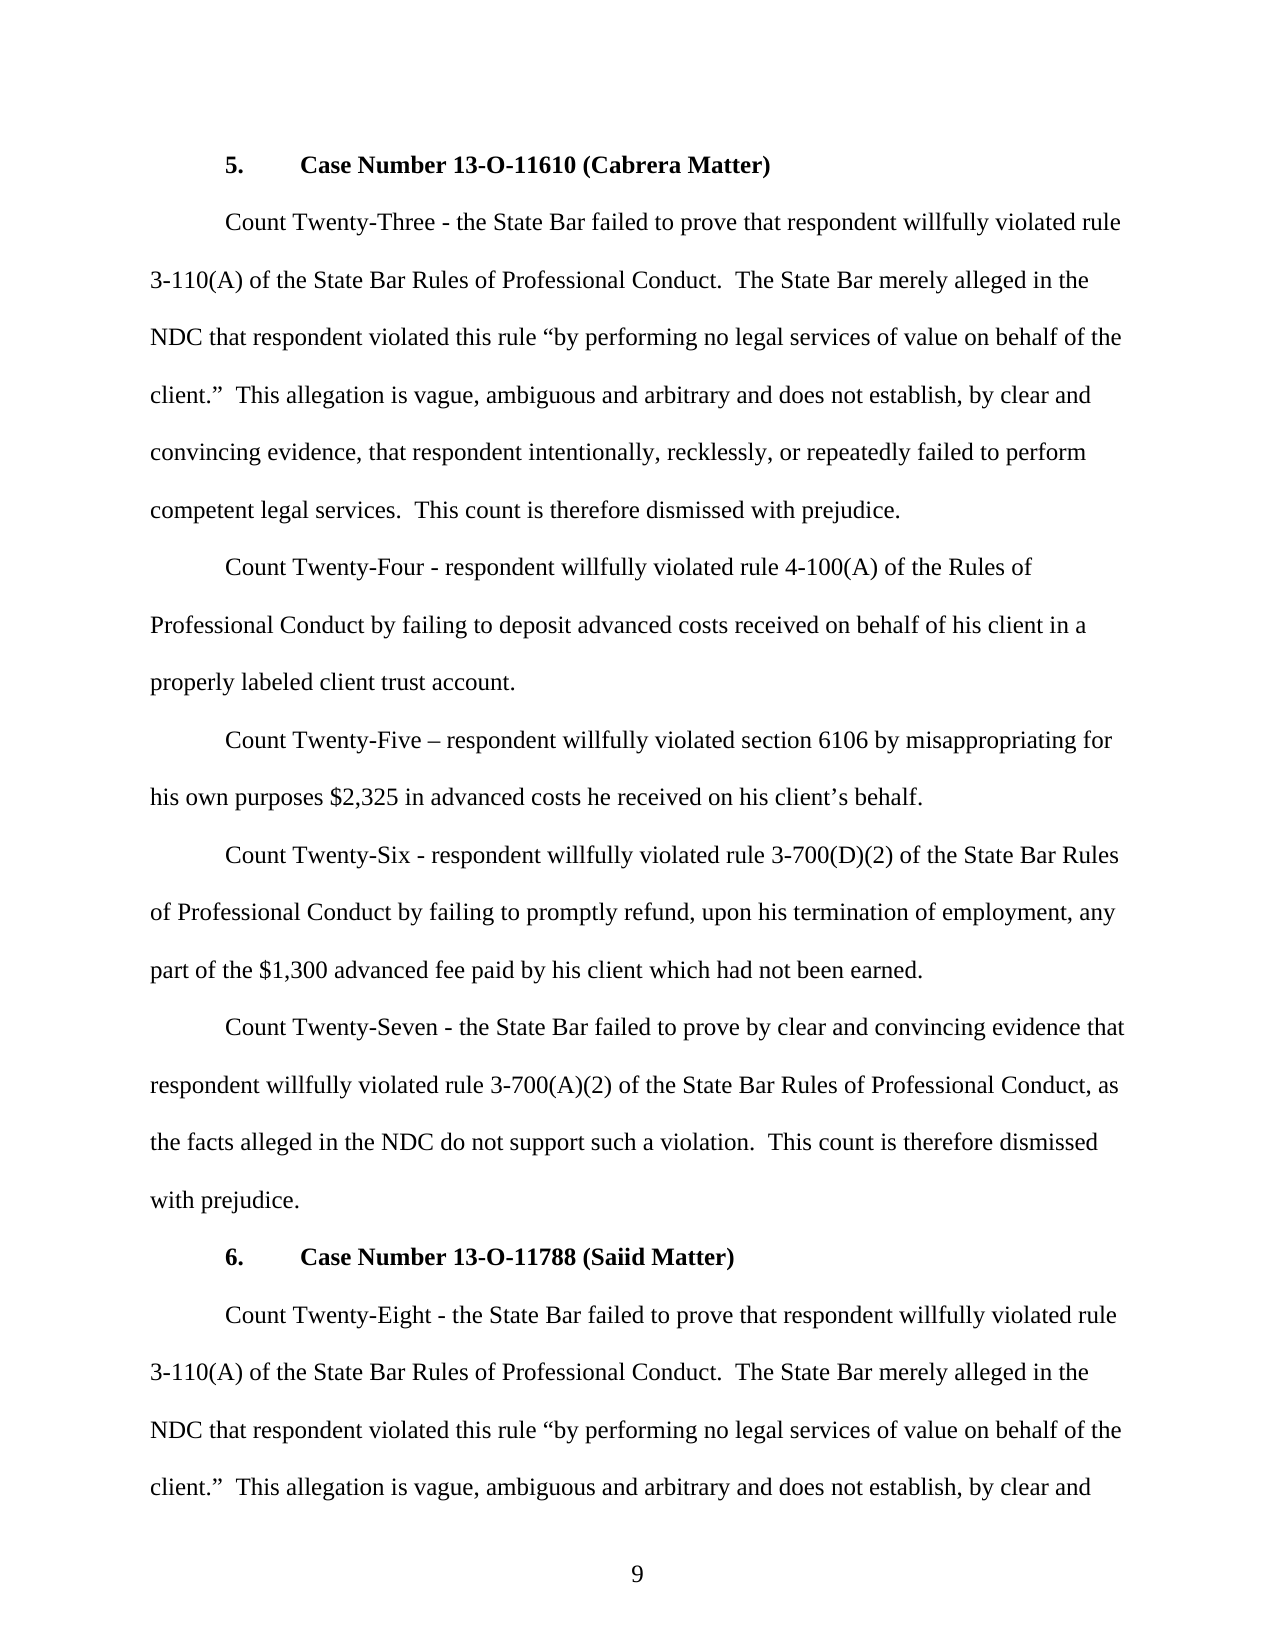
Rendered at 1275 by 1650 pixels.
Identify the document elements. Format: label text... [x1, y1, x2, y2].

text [150, 1357, 1125, 1501]
text Count Twenty-Four - respondent willfully violated rule 4-100(A) of the Rules of Professional Conduct by failing to deposit advanced costs received on behalf of his client in a properly labeled client trust account. [150, 552, 1125, 696]
text Count Twenty-Five – respondent willfully violated section 6106 by misappropriating for his own purposes $2,325 in advanced costs he received on his client’s behalf. [150, 725, 1125, 811]
text 5. Case Number 13-O-11610 (Cabrera Matter) [150, 150, 1125, 179]
text Count Twenty-Eight - the State Bar failed to prove that respondent willfully violated rule [150, 1300, 1125, 1329]
text Count Twenty-Three - the State Bar failed to prove that respondent willfully violated rule [150, 207, 1125, 236]
text Count Twenty-Seven - the State Bar failed to prove by clear and convincing evidence that respondent willfully violated rule 3-700(A)(2) of the State Bar Rules of Professional Conduct, as the facts alleged in the NDC do not support such a violation. This count is therefore dismissed with prejudice. [150, 1012, 1125, 1214]
text 6. Case Number 13-O-11788 (Saiid Matter) [150, 1242, 1125, 1271]
text Count Twenty-Six - respondent willfully violated rule 3-700(D)(2) of the State Bar Rules of Professional Conduct by failing to promptly refund, upon his termination of employment, any part of the $1,300 advanced fee paid by his client which had not been earned. [150, 840, 1125, 984]
